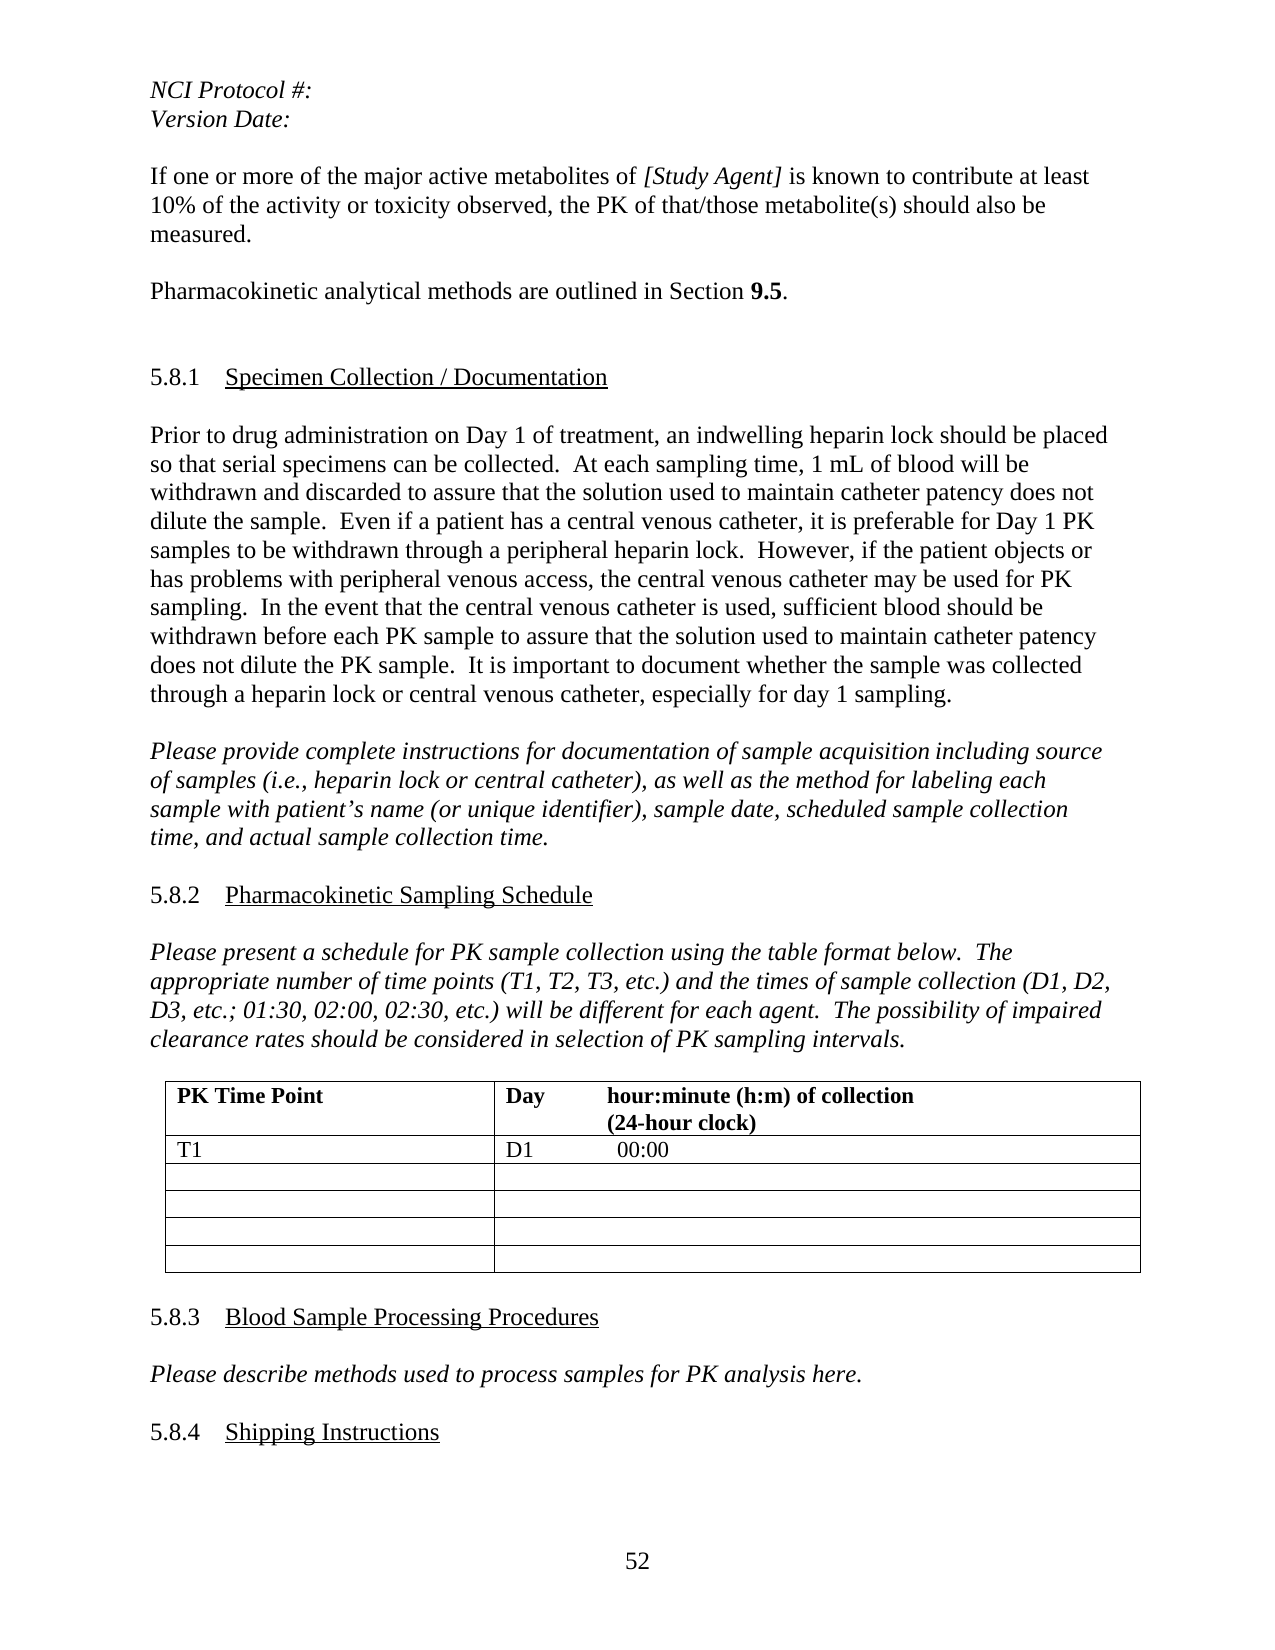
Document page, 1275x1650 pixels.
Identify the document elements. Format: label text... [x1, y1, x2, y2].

subtitle Blood Sample Processing Procedures [150, 1302, 1125, 1331]
table_cell [495, 1164, 1140, 1190]
text Pharmacokinetic analytical methods are outlined in Section 9.5. [150, 276, 1125, 305]
table_cell [495, 1218, 1140, 1244]
subtitle Pharmacokinetic Sampling Schedule [150, 880, 1125, 909]
table_cell T1 [166, 1136, 494, 1162]
table_cell [166, 1246, 494, 1272]
subtitle Specimen Collection / Documentation [150, 362, 1125, 391]
subtitle Shipping Instructions [150, 1417, 1125, 1446]
table_header Day hour:minute (h:m) of collection (24-hour clock) [495, 1082, 1140, 1135]
table_cell [495, 1246, 1140, 1272]
text Prior to drug administration on Day 1 of treatment, an indwelling heparin lock should be placed so that serial specimens can be collected. At each sampling time, 1 mL of blood will be withdrawn and discarded to assure that the solution used to maintain catheter patency does not dilute the sample. Even if a patient has a central venous catheter, it is preferable for Day 1 PK samples to be withdrawn through a peripheral heparin lock. However, if the patient objects or has problems with peripheral venous access, the central venous catheter may be used for PK sampling. In the event that the central venous catheter is used, sufficient blood should be withdrawn before each PK sample to assure that the solution used to maintain catheter patency does not dilute the PK sample. It is important to document whether the sample was collected through a heparin lock or central venous catheter, especially for day 1 sampling. [150, 420, 1125, 707]
table_cell [166, 1164, 494, 1190]
text Please provide complete instructions for documentation of sample acquisition including source of samples (i.e., heparin lock or central catheter), as well as the method for labeling each sample with patient’s name (or unique identifier), sample date, scheduled sample collection time, and actual sample collection time. [150, 736, 1125, 851]
text Please present a schedule for PK sample collection using the table format below. The appropriate number of time points (T1, T2, T3, etc.) and the times of sample collection (D1, D2, D3, etc.; , , , etc.) will be different for each agent. The possibility of impaired clearance rates should be considered in selection of PK sampling intervals. [150, 937, 1125, 1052]
table_cell [495, 1191, 1140, 1217]
table_cell [166, 1218, 494, 1244]
text If one or more of the major active metabolites of [Study Agent] is known to contribute at least 10% of the activity or toxicity observed, the PK of that/those metabolite(s) should also be measured. [150, 161, 1125, 247]
table_cell [166, 1191, 494, 1217]
table_cell D1 [495, 1136, 1140, 1162]
table_header PK Time Point [166, 1082, 494, 1135]
text Please describe methods used to process samples for PK analysis here. [150, 1359, 1125, 1388]
